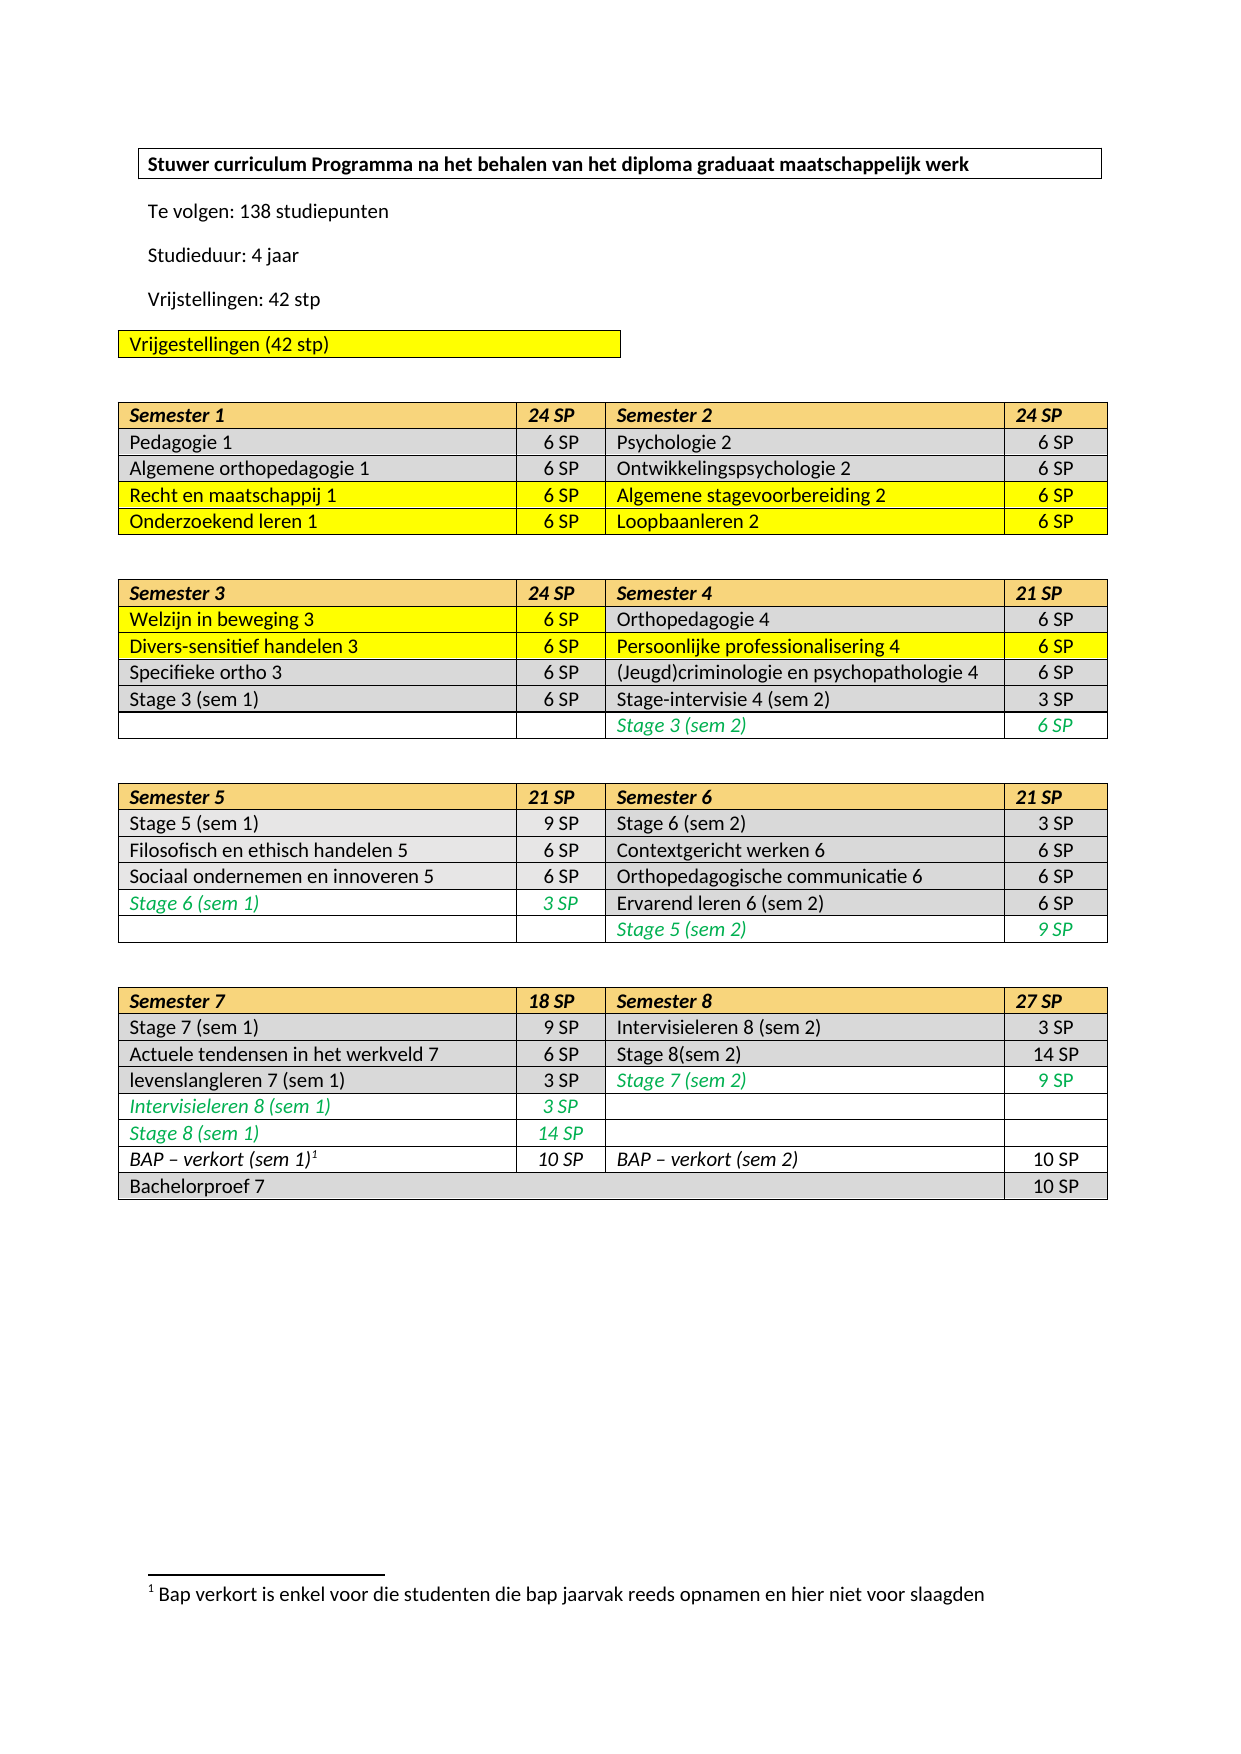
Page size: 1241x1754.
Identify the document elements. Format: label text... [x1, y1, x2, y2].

table_header 24 SP [517, 580, 605, 606]
table_cell 6 SP [1005, 482, 1107, 507]
table_cell Actuele tendensen in het werkveld 7 [119, 1041, 516, 1066]
table_cell BAP – verkort (sem 2) [606, 1147, 1004, 1172]
table_cell Ontwikkelingspsychologie 2 [606, 456, 1004, 481]
table_cell 6 SP [517, 633, 605, 658]
table_cell 9 SP [517, 810, 605, 836]
table_cell Ervarend leren 6 (sem 2) [606, 890, 1004, 915]
table_cell Intervisieleren 8 (sem 2) [606, 1014, 1004, 1040]
table_cell Stage 8(sem 2) [606, 1041, 1004, 1066]
table_header 21 SP [1005, 784, 1107, 809]
table_header Semester 3 [119, 580, 516, 606]
table_header 18 SP [517, 988, 605, 1013]
table_cell 6 SP [517, 456, 605, 481]
table_cell Bachelorproef 7 [119, 1173, 1004, 1198]
table_cell BAP – verkort (sem 1) [119, 1147, 516, 1172]
table_cell 6 SP [1005, 607, 1107, 632]
table_cell Stage 7 (sem 2) [606, 1067, 1004, 1093]
table_cell 6 SP [1005, 660, 1107, 685]
table_cell Loopbaanleren 2 [606, 509, 1004, 534]
table_header Semester 7 [119, 988, 516, 1013]
table_cell Filosofisch en ethisch handelen 5 [119, 837, 516, 862]
table_cell 6 SP [517, 509, 605, 534]
table_cell Persoonlijke professionalisering 4 [606, 633, 1004, 658]
text Vrijstellingen: 42 stp [148, 286, 1093, 311]
table_cell Specifieke ortho 3 [119, 660, 516, 685]
table_header 24 SP [1005, 403, 1107, 428]
table_cell 6 SP [1005, 863, 1107, 889]
table_cell Stage 8 (sem 1) [119, 1120, 516, 1146]
table_cell 14 SP [517, 1120, 605, 1146]
table_cell 3 SP [1005, 686, 1107, 711]
table_cell Algemene stagevoorbereiding 2 [606, 482, 1004, 507]
table_cell 6 SP [517, 837, 605, 862]
table_cell 6 SP [1005, 509, 1107, 534]
table_cell 6 SP [1005, 633, 1107, 658]
table_cell Stage 5 (sem 1) [119, 810, 516, 836]
table_cell 6 SP [1005, 456, 1107, 481]
table_cell Welzijn in beweging 3 [119, 607, 516, 632]
table_cell [1005, 1120, 1107, 1146]
table_cell 9 SP [1005, 916, 1107, 942]
table_cell [119, 713, 516, 738]
table_header 24 SP [517, 403, 605, 428]
table_cell 6 SP [517, 863, 605, 889]
table_cell (Jeugd)criminologie en psychopathologie 4 [606, 660, 1004, 685]
table_cell 14 SP [1005, 1041, 1107, 1066]
table_cell 6 SP [1005, 429, 1107, 454]
table_cell 10 SP [517, 1147, 605, 1172]
table_cell Divers-sensitief handelen 3 [119, 633, 516, 658]
table_cell 6 SP [1005, 837, 1107, 862]
table_header Semester 4 [606, 580, 1004, 606]
table_cell 6 SP [1005, 713, 1107, 738]
table_cell Recht en maatschappij 1 [119, 482, 516, 507]
table_cell Algemene orthopedagogie 1 [119, 456, 516, 481]
table_cell [606, 1120, 1004, 1146]
table_header Semester 5 [119, 784, 516, 809]
table_cell Stage 7 (sem 1) [119, 1014, 516, 1040]
table_header 21 SP [1005, 580, 1107, 606]
table_cell Sociaal ondernemen en innoveren 5 [119, 863, 516, 889]
table_cell 6 SP [517, 429, 605, 454]
table_cell 6 SP [517, 1041, 605, 1066]
table_cell 9 SP [1005, 1067, 1107, 1093]
table_cell Pedagogie 1 [119, 429, 516, 454]
table_cell Psychologie 2 [606, 429, 1004, 454]
table_cell 10 SP [1005, 1147, 1107, 1172]
table_cell 3 SP [517, 890, 605, 915]
table_cell 3 SP [517, 1067, 605, 1093]
table_cell [517, 916, 605, 942]
table_cell Orthopedagogie 4 [606, 607, 1004, 632]
table_cell Orthopedagogische communicatie 6 [606, 863, 1004, 889]
table_cell Stage 6 (sem 1) [119, 890, 516, 915]
table_cell [517, 713, 605, 738]
table_cell 6 SP [1005, 890, 1107, 915]
table_header Semester 6 [606, 784, 1004, 809]
table_cell 6 SP [517, 607, 605, 632]
table_cell Stage 6 (sem 2) [606, 810, 1004, 836]
table_cell 6 SP [517, 686, 605, 711]
table_cell Stage 3 (sem 1) [119, 686, 516, 711]
table_cell levenslangleren 7 (sem 1) [119, 1067, 516, 1093]
text Te volgen: 138 studiepunten [148, 198, 1093, 223]
table_header Semester 2 [606, 403, 1004, 428]
table_cell 6 SP [517, 482, 605, 507]
table_cell Onderzoekend leren 1 [119, 509, 516, 534]
text Stuwer curriculum Programma na het behalen van het diploma graduaat maatschappelijk werk [139, 149, 1101, 178]
table_cell 10 SP [1005, 1173, 1107, 1198]
text Studieduur: 4 jaar [148, 242, 1093, 267]
table_header Semester 8 [606, 988, 1004, 1013]
table_cell 3 SP [1005, 1014, 1107, 1040]
table_cell 3 SP [1005, 810, 1107, 836]
table_cell 6 SP [517, 660, 605, 685]
table_header Semester 1 [119, 403, 516, 428]
table_header 27 SP [1005, 988, 1107, 1013]
table_header Vrijgestellingen (42 stp) [119, 331, 620, 357]
table_cell Contextgericht werken 6 [606, 837, 1004, 862]
table_cell Intervisieleren 8 (sem 1) [119, 1094, 516, 1119]
table_cell Stage-intervisie 4 (sem 2) [606, 686, 1004, 711]
table_cell Stage 3 (sem 2) [606, 713, 1004, 738]
table_cell 3 SP [517, 1094, 605, 1119]
table_header 21 SP [517, 784, 605, 809]
table_cell Stage 5 (sem 2) [606, 916, 1004, 942]
table_cell [119, 916, 516, 942]
table_cell [606, 1094, 1004, 1119]
table_cell 9 SP [517, 1014, 605, 1040]
table_cell [1005, 1094, 1107, 1119]
